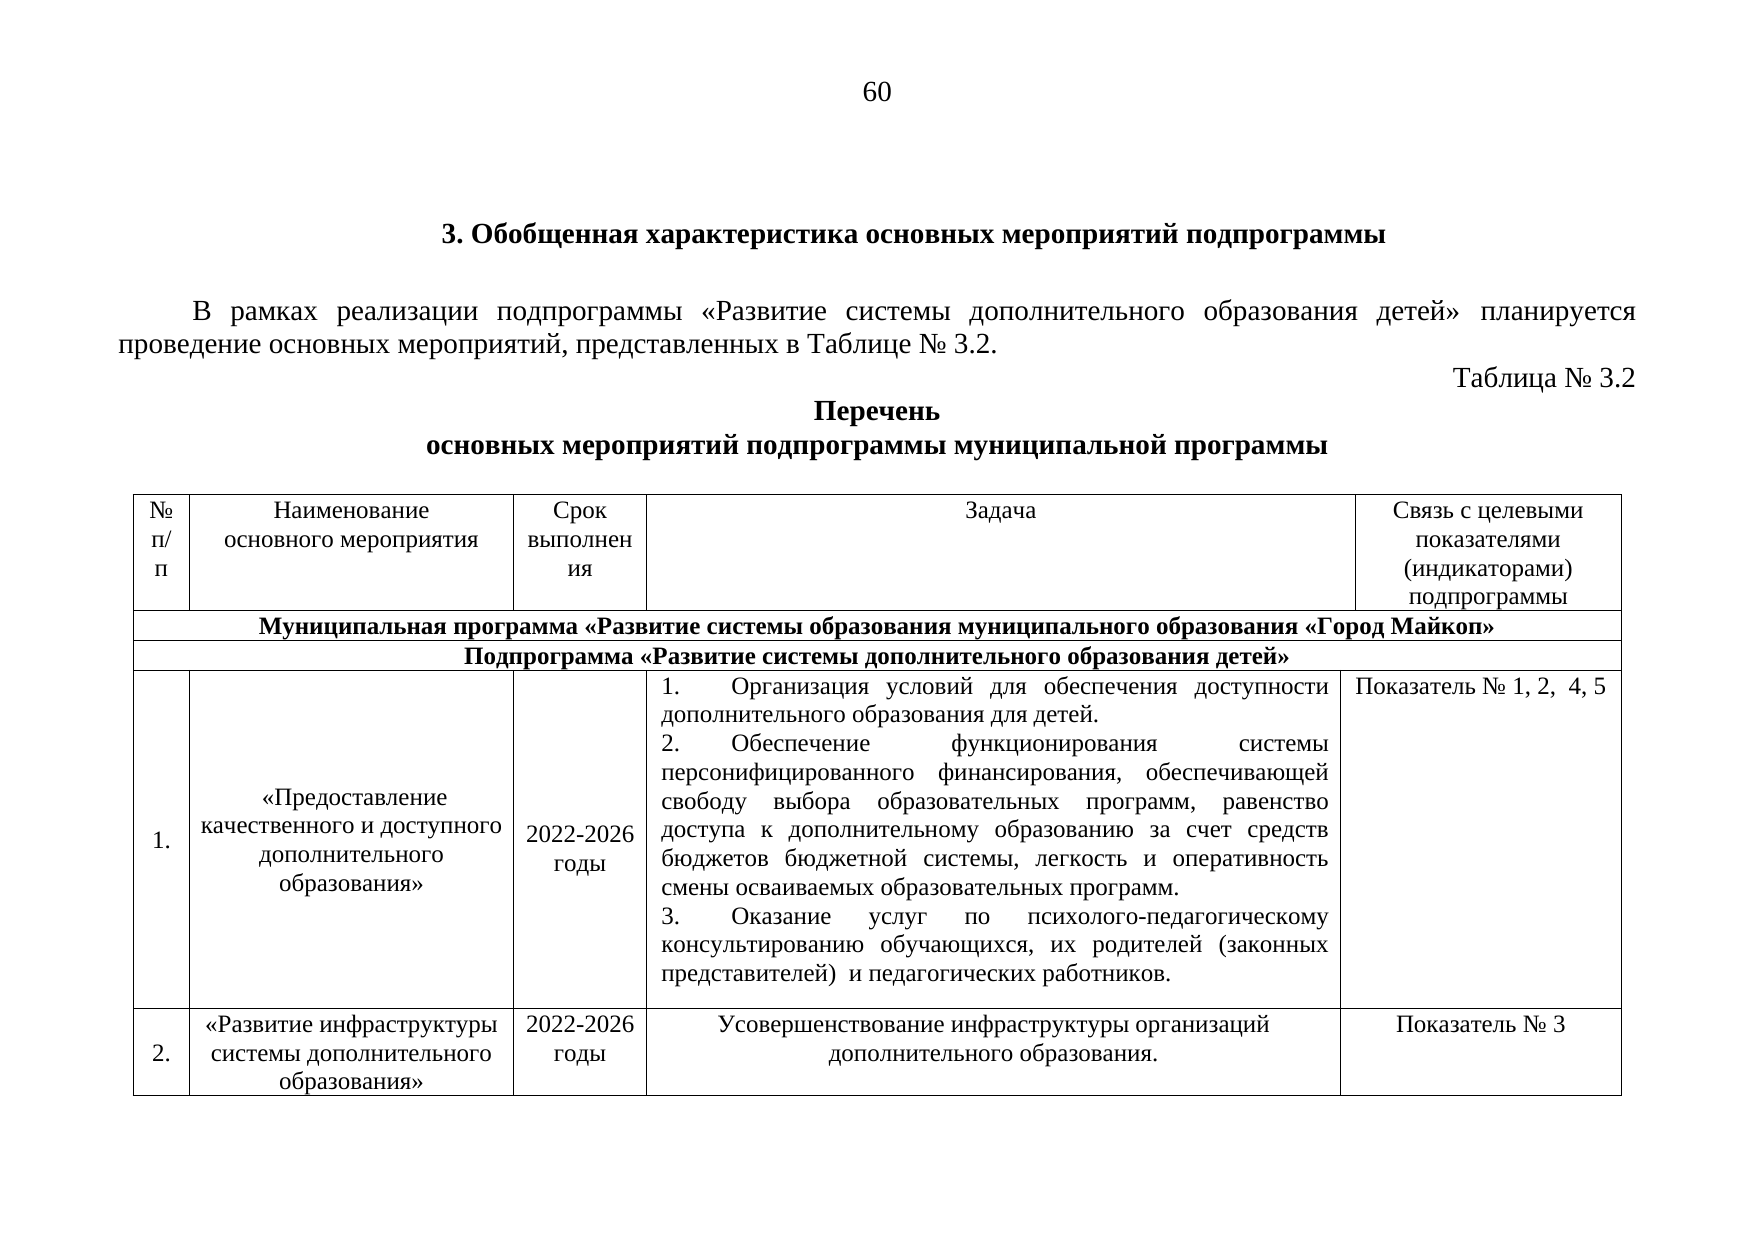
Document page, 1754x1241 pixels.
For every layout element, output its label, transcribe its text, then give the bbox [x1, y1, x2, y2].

table_cell Показатель № 1, 2, 4, 5 [1341, 671, 1621, 1008]
table_cell Показатель № 3 [1341, 1009, 1621, 1095]
table_cell 2022-2026 годы [514, 671, 646, 1008]
text Перечень основных мероприятий подпрограммы муниципальной программы [118, 393, 1636, 461]
table_cell 1. [134, 671, 189, 1008]
table_cell «Предоставление качественного и доступного дополнительного образования» [190, 671, 513, 1008]
table_header Наименование основного мероприятия [190, 495, 513, 610]
text В рамках реализации подпрограммы «Развитие системы дополнительного образования детей» планируется проведение основных мероприятий, представленных в Таблице № 3.2. [118, 293, 1636, 360]
table_header Срок выполнения [514, 495, 646, 610]
table_cell Подпрограмма «Развитие системы дополнительного образования детей» [134, 641, 1621, 670]
table_cell 2022-2026 годы [514, 1009, 646, 1095]
table_cell Организация условий для обеспечения доступности дополнительного образования для детей. Обеспечение функционирования системы персонифицированного финансирования, обеспечивающей свободу выбора образовательных программ, равенство доступа к дополнительному образованию за счет средств бюджетов бюджетной системы, легкость и оперативность смены осваиваемых образовательных программ. Оказание услуг по психолого-педагогическому консультированию обучающихся, их родителей (законных представителей) и педагогических работников. [647, 671, 1340, 1008]
text Таблица № 3.2 [118, 360, 1636, 393]
table_cell «Развитие инфраструктуры системы дополнительного образования» [190, 1009, 513, 1095]
table_header № п/п [134, 495, 189, 610]
text 3. Обобщенная характеристика основных мероприятий подпрограммы [118, 216, 1636, 249]
table_header Связь с целевыми показателями (индикаторами) подпрограммы [1356, 495, 1621, 610]
table_cell Усовершенствование инфраструктуры организаций дополнительного образования. [647, 1009, 1340, 1095]
table_cell 2. [134, 1009, 189, 1095]
table_cell Муниципальная программа «Развитие системы образования муниципального образования «Город Майкоп» [134, 611, 1621, 640]
table_header Задача [647, 495, 1355, 610]
